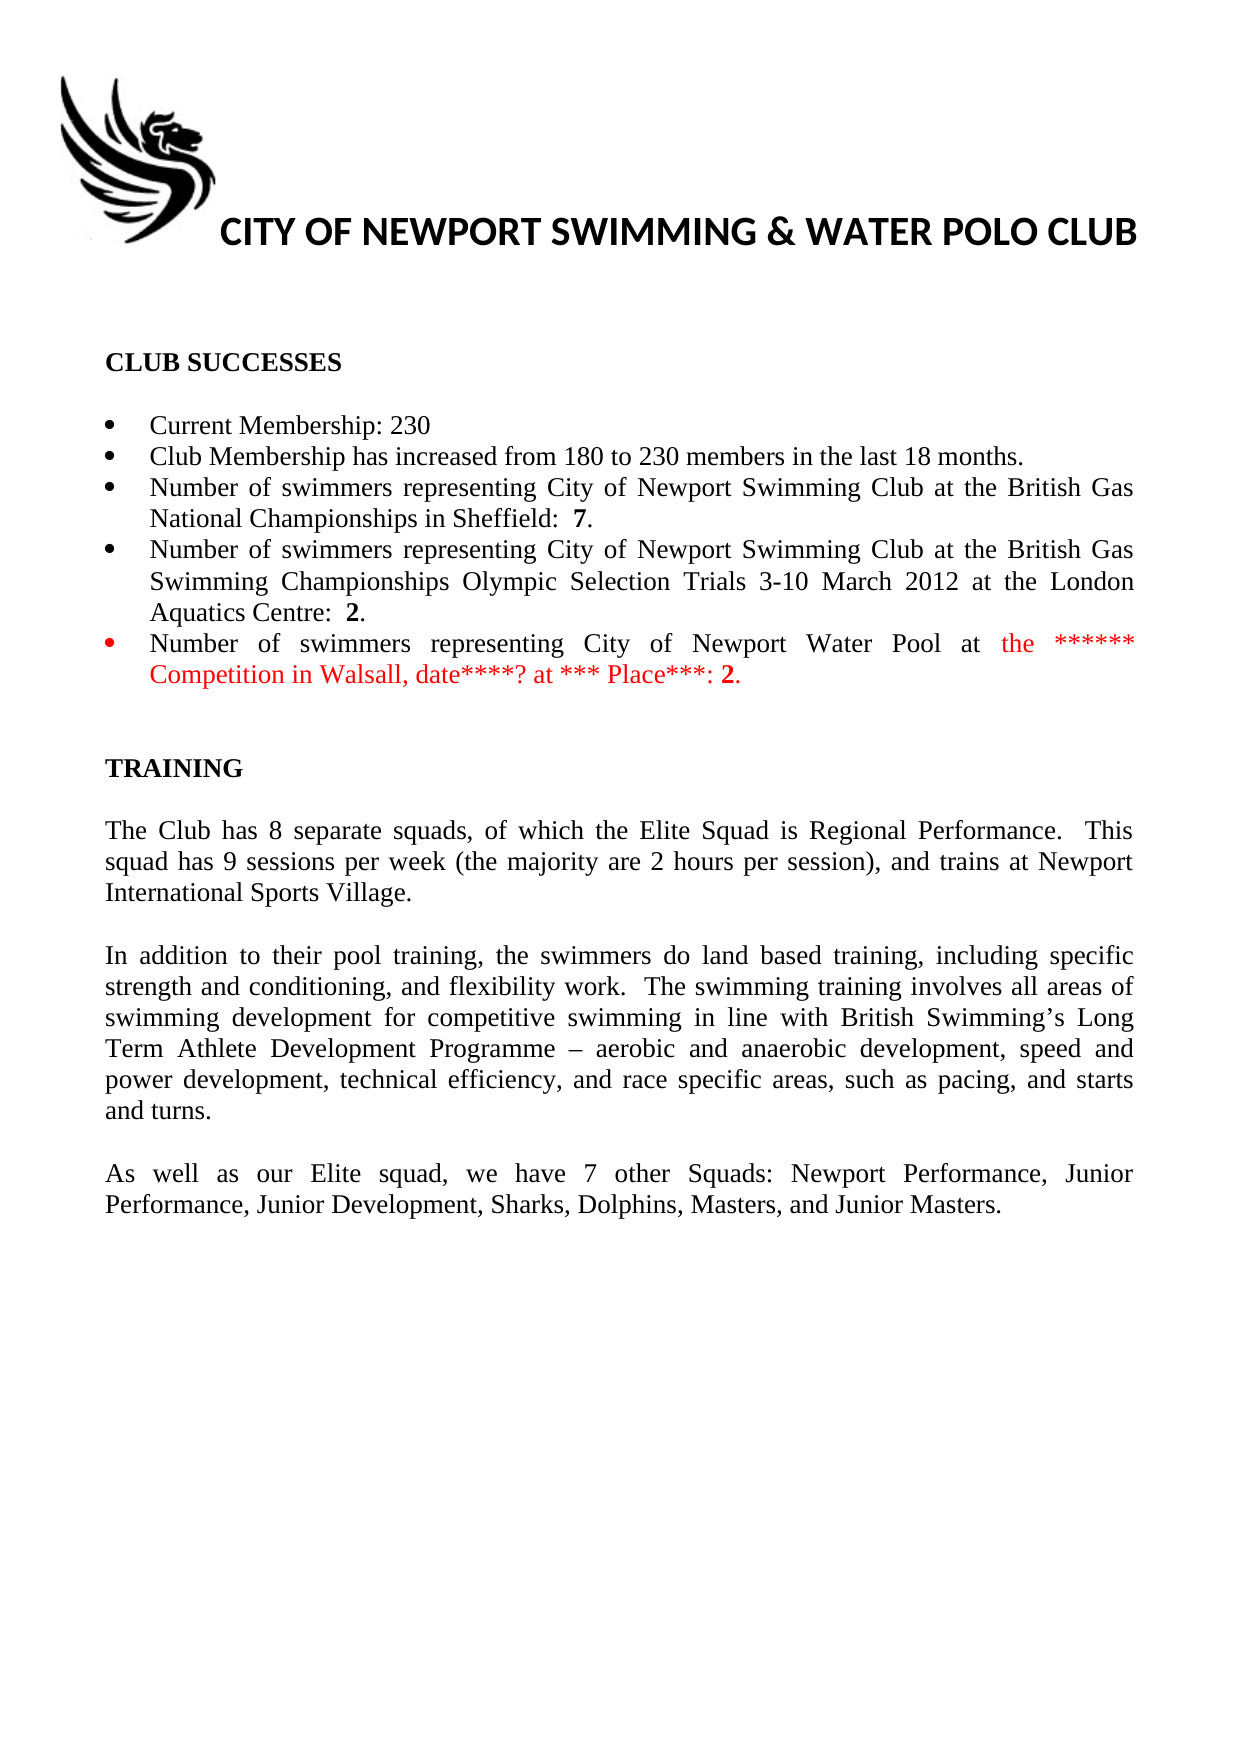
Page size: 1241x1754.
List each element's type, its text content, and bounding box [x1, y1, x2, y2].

list Number of swimmers representing City of Newport Swimming Club at the British Gas National Championships in Sheffield: 7. [105, 471, 1135, 534]
list Number of swimmers representing City of Newport Water Pool at the ****** Competition in Walsall, date****? at *** Place***: 2. [105, 627, 1135, 689]
list Number of swimmers representing City of Newport Swimming Club at the British Gas Swimming Championships Olympic Selection Trials 3-10 March 2012 at the London Aquatics Centre: 2. [105, 534, 1135, 627]
picture [60, 73, 220, 246]
text The Club has 8 separate squads, of which the Elite Squad is Regional Performance. This squad has 9 sessions per week (the majority are 2 hours per session), and trains at Newport International Sports Village. [105, 814, 1135, 908]
text In addition to their pool training, the swimmers do land based training, including specific strength and conditioning, and flexibility work. The swimming training involves all areas of swimming development for competitive swimming in line with British Swimming’s Long Term Athlete Development Programme – aerobic and anaerobic development, speed and power development, technical efficiency, and race specific areas, such as pacing, and starts and turns. [105, 939, 1135, 1126]
list Current Membership: 230 [105, 409, 1135, 440]
list Club Membership has increased from 180 to 230 members in the last 18 months. [105, 440, 1135, 471]
text CLUB SUCCESSES [105, 346, 1135, 378]
text As well as our Elite squad, we have 7 other Squads: Newport Performance, Junior Performance, Junior Development, Sharks, Dolphins, Masters, and Junior Masters. [105, 1157, 1135, 1219]
text TRAINING [105, 752, 1135, 783]
